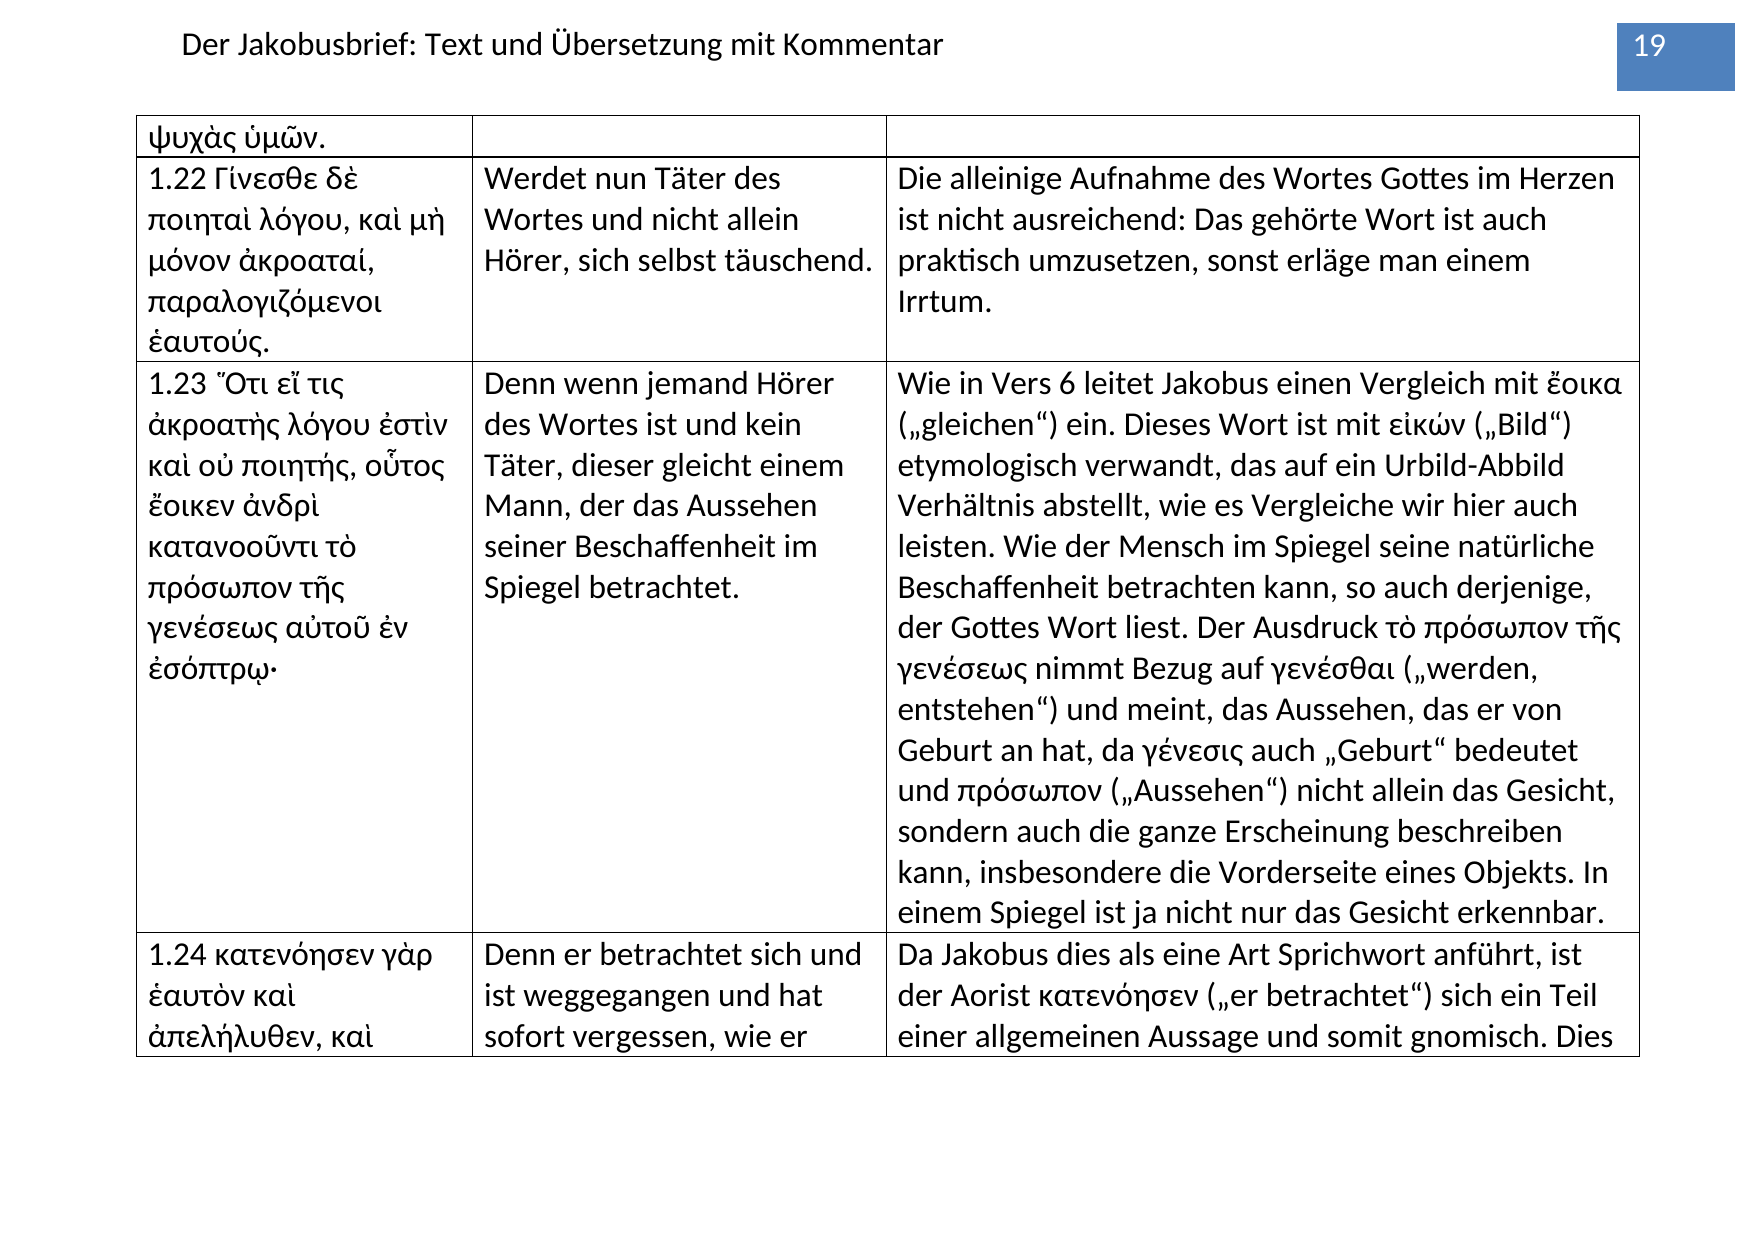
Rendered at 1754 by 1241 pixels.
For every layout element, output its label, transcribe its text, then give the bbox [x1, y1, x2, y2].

table_cell Die alleinige Aufnahme des Wortes Gottes im Herzen ist nicht ausreichend: Das gehörte Wort ist auch praktisch umzusetzen, sonst erläge man einem Irrtum. [887, 158, 1639, 361]
table_cell 1.23 Ὅτι εἴ τις ἀκροατὴς λόγου ἐστὶν καὶ οὐ ποιητής, οὗτος ἔοικεν ἀνδρὶ κατανοοῦντι τὸ πρόσωπον τῆς γενέσεως αὐτοῦ ἐν ἐσόπτρῳ· [137, 362, 472, 932]
table_cell Werdet nun Täter des Wortes und nicht allein Hörer, sich selbst täuschend. [473, 158, 886, 361]
table_cell 1.22 Γίνεσθε δὲ ποιηταὶ λόγου, καὶ μὴ μόνον ἀκροαταί, παραλογιζόμενοι ἑαυτούς. [137, 158, 472, 361]
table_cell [473, 116, 886, 156]
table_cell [473, 933, 886, 1056]
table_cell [137, 933, 472, 1056]
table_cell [887, 116, 1639, 156]
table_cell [887, 933, 1639, 1056]
table_cell Denn wenn jemand Hörer des Wortes ist und kein Täter, dieser gleicht einem Mann, der das Aussehen seiner Beschaffenheit im Spiegel betrachtet. [473, 362, 886, 932]
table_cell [137, 116, 472, 156]
table_cell Wie in Vers 6 leitet Jakobus einen Vergleich mit ἔοικα („gleichen“) ein. Dieses Wort ist mit εἰκών („Bild“) etymologisch verwandt, das auf ein Urbild-Abbild Verhältnis abstellt, wie es Vergleiche wir hier auch leisten. Wie der Mensch im Spiegel seine natürliche Beschaffenheit betrachten kann, so auch derjenige, der Gottes Wort liest. Der Ausdruck τὸ πρόσωπον τῆς γενέσεως nimmt Bezug auf γενέσθαι („werden, entstehen“) und meint, das Aussehen, das er von Geburt an hat, da γένεσις auch „Geburt“ bedeutet und πρόσωπον („Aussehen“) nicht allein das Gesicht, sondern auch die ganze Erscheinung beschreiben kann, insbesondere die Vorderseite eines Objekts. In einem Spiegel ist ja nicht nur das Gesicht erkennbar. [887, 362, 1639, 932]
